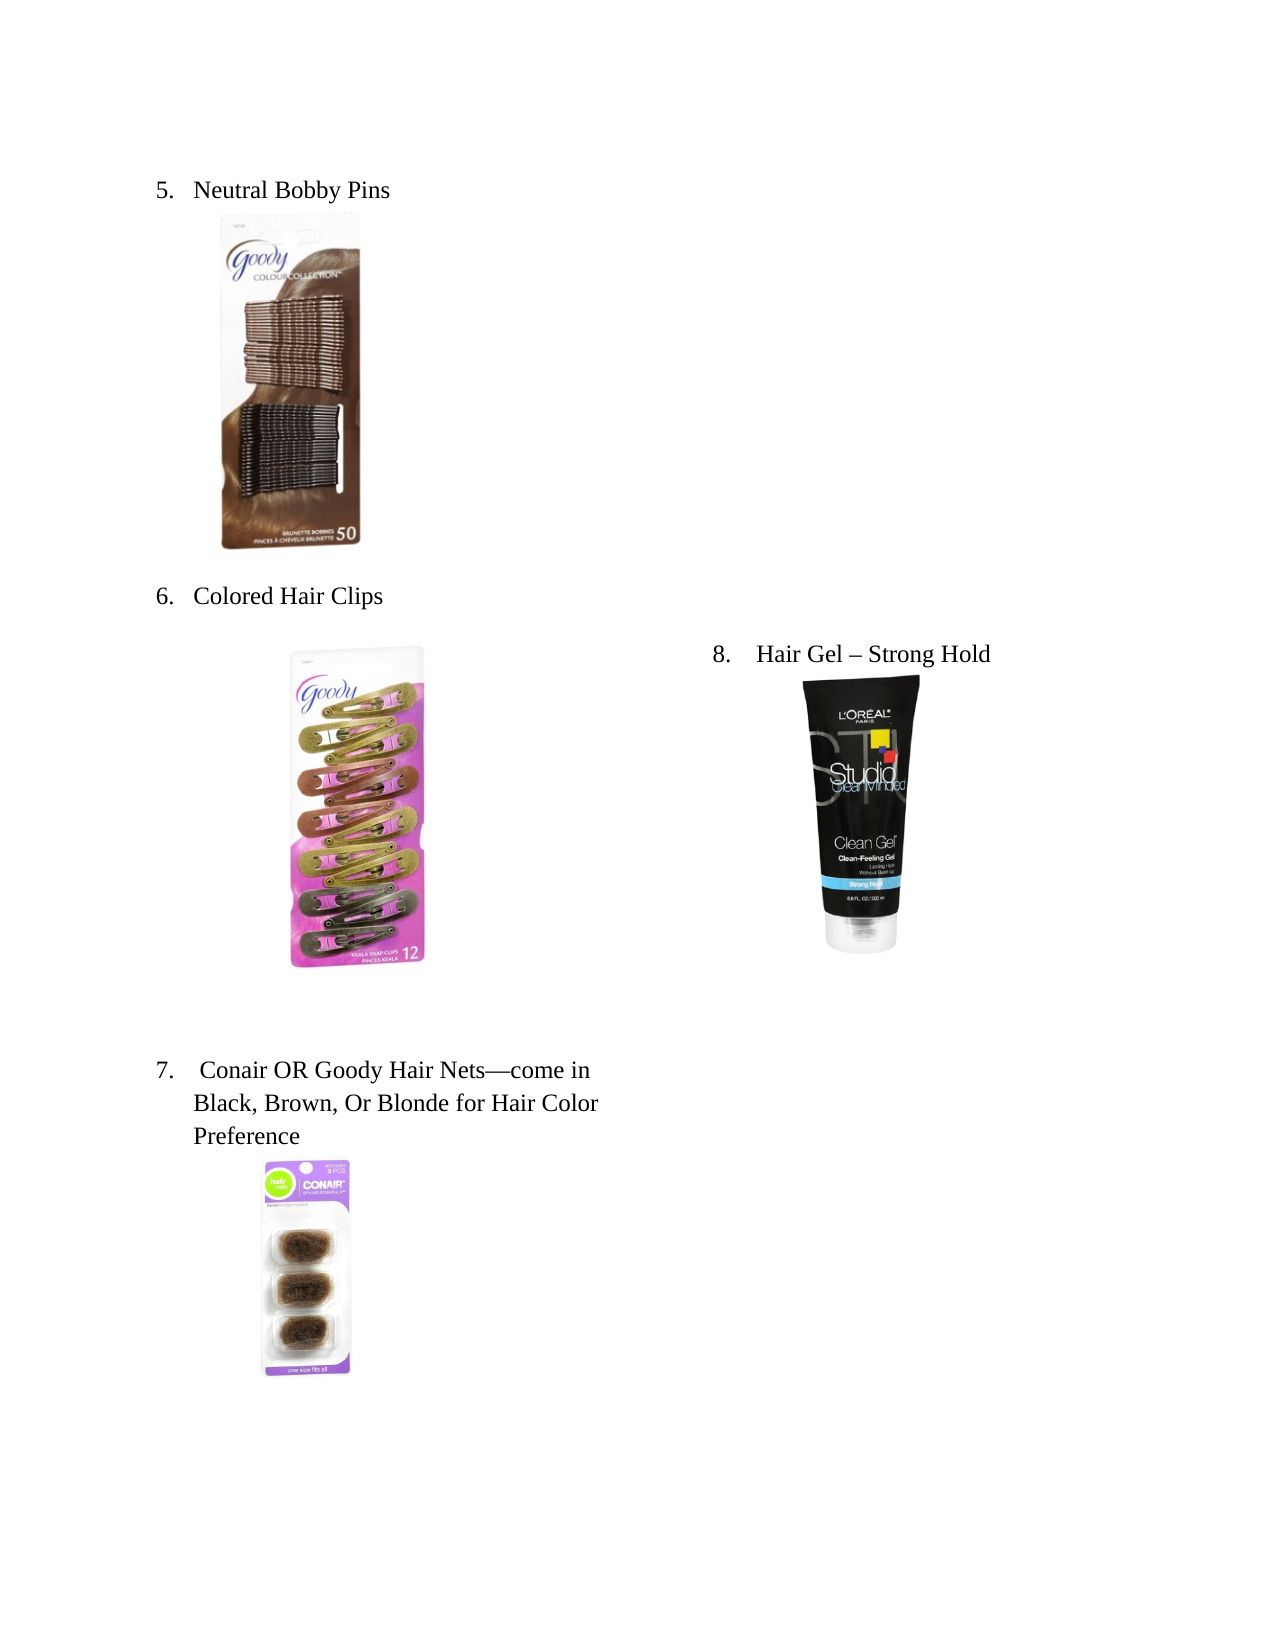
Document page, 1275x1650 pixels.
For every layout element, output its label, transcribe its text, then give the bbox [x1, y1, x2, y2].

list Colored Hair Clips [156, 581, 600, 610]
picture [118, 208, 462, 553]
list Conair OR Goody Hair Nets—come in Black, Brown, Or Blonde for Hair Color Preference [156, 1055, 600, 1150]
picture [193, 1154, 419, 1380]
picture [718, 671, 1004, 957]
list Neutral Bobby Pins [156, 176, 1157, 204]
picture [193, 642, 520, 970]
list Hair Gel – Strong Hold [712, 639, 1157, 667]
